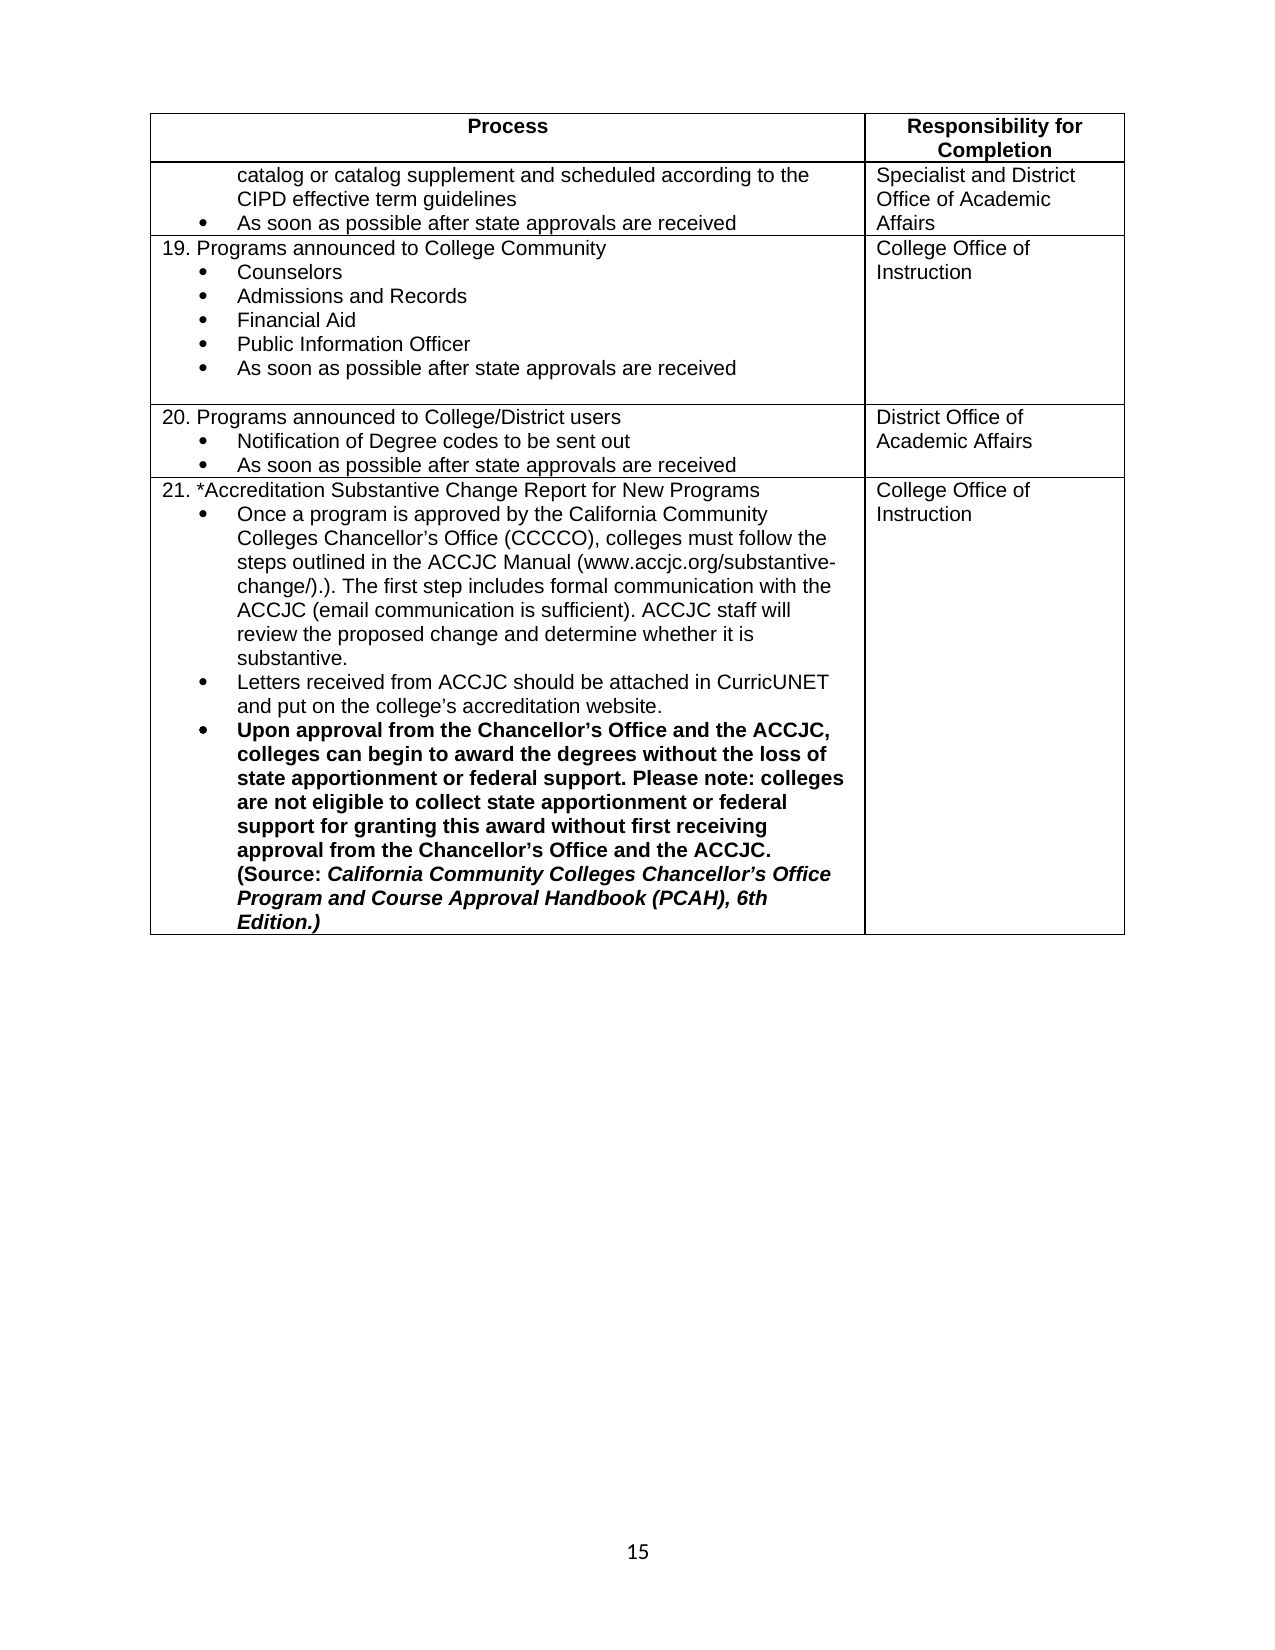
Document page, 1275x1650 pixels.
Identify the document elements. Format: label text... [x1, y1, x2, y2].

table_cell 19. Programs announced to College Community Counselors Admissions and Records Financial Aid Public Information Officer As soon as possible after state approvals are received [151, 236, 864, 404]
table_header Responsibility for Completion [866, 114, 1124, 161]
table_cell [151, 163, 864, 234]
table_header Process [151, 114, 864, 161]
table_cell 21. *Accreditation Substantive Change Report for New Programs Once a program is approved by the California Community Colleges Chancellor’s Office (CCCCO), colleges must follow the steps outlined in the ACCJC Manual (www.accjc.org/substantive-change/).). The first step includes formal communication with the ACCJC (email communication is sufficient). ACCJC staff will review the proposed change and determine whether it is substantive. Letters received from ACCJC should be attached in CurricUNET and put on the college’s accreditation website. Upon approval from the Chancellor’s Office and the ACCJC, colleges can begin to award the degrees without the loss of state apportionment or federal support. Please note: colleges are not eligible to collect state apportionment or federal support for granting this award without first receiving approval from the Chancellor’s Office and the ACCJC. (Source: California Community Colleges Chancellor’s Office Program and Course Approval Handbook (PCAH), 6th Edition.) [151, 478, 864, 933]
table_cell College Office of Instruction [866, 478, 1124, 933]
table_cell College Office of Instruction [866, 236, 1124, 404]
table_cell 20. Programs announced to College/District users Notification of Degree codes to be sent out As soon as possible after state approvals are received [151, 405, 864, 477]
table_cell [866, 163, 1124, 234]
table_cell District Office of Academic Affairs [866, 405, 1124, 477]
